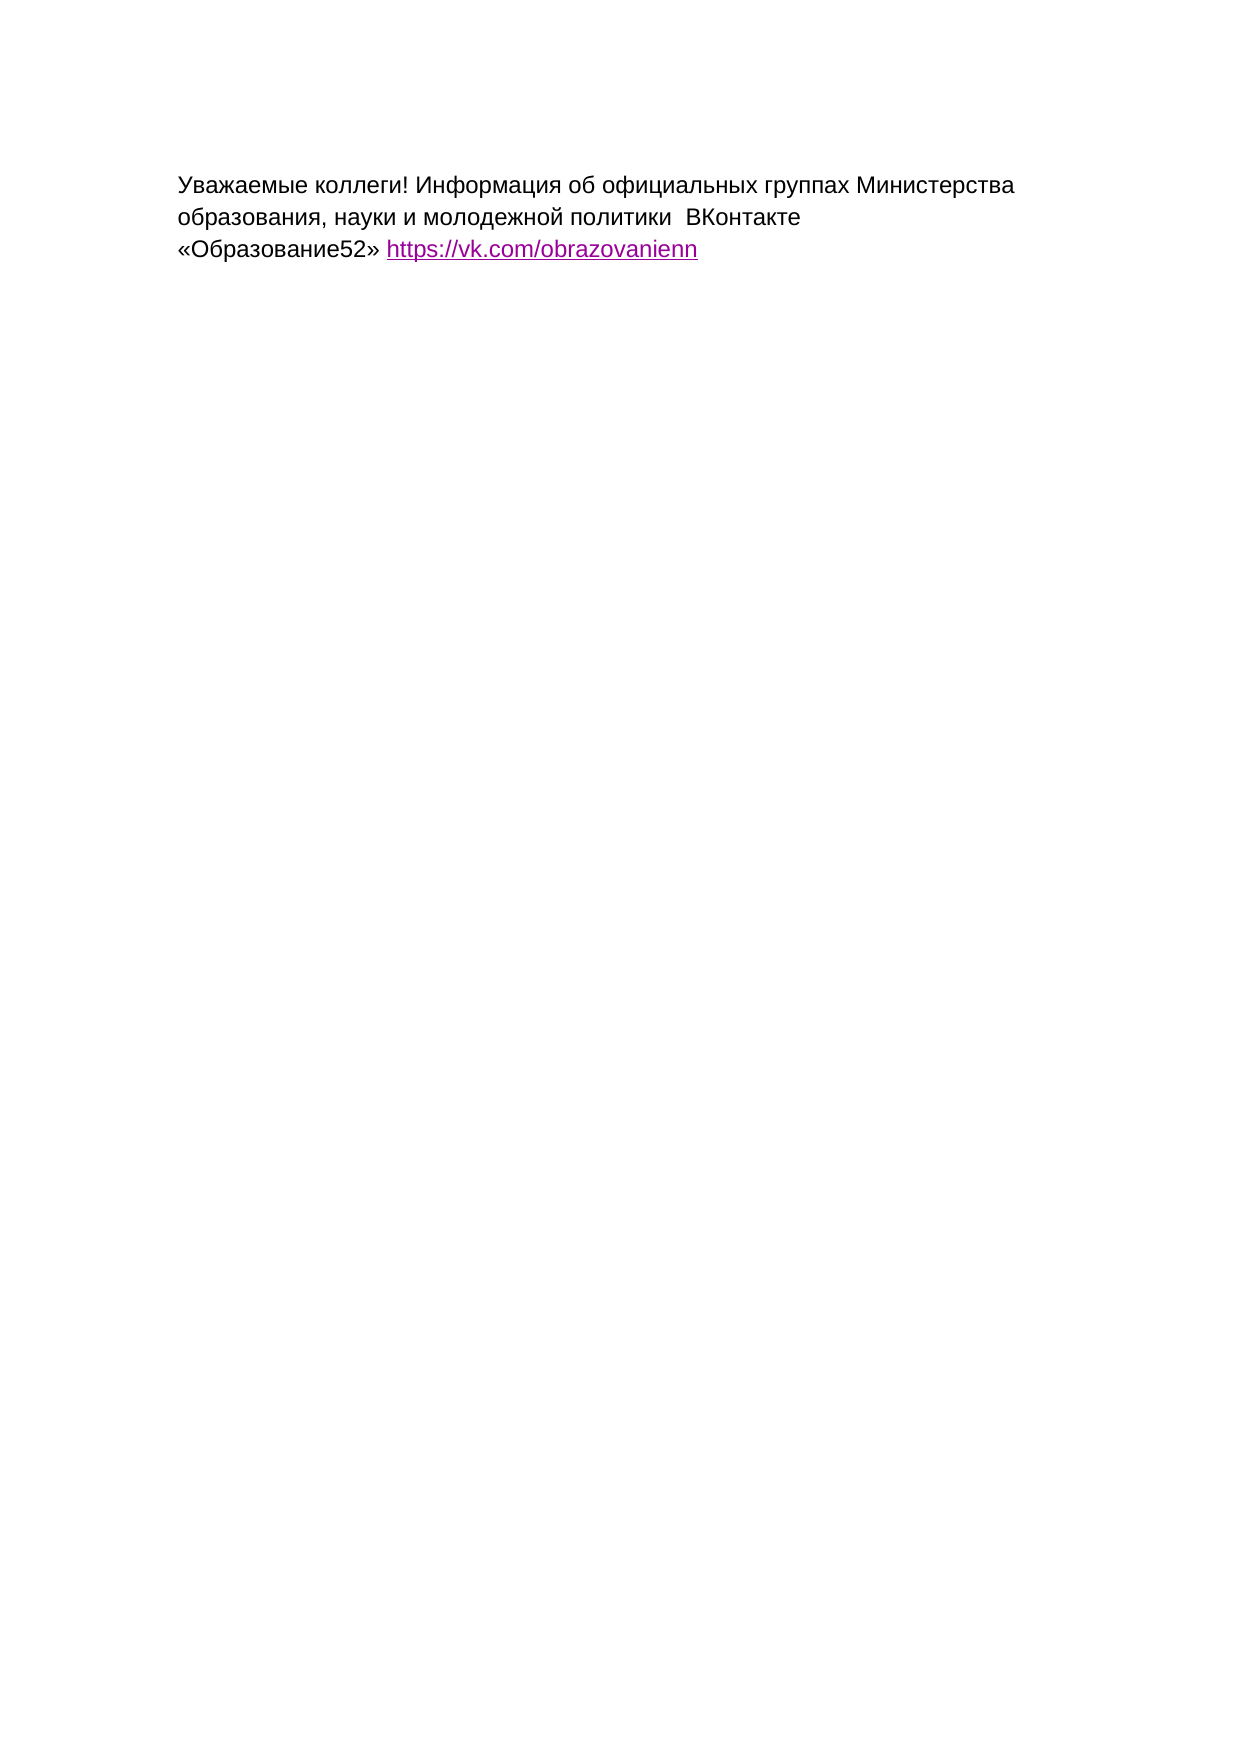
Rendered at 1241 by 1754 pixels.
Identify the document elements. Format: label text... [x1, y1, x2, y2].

text Уважаемые коллеги! Информация об официальных группах Министерства образования, науки и молодежной политики ВКонтакте «Образование52» https://vk.com/obrazovanienn [177, 171, 1152, 263]
